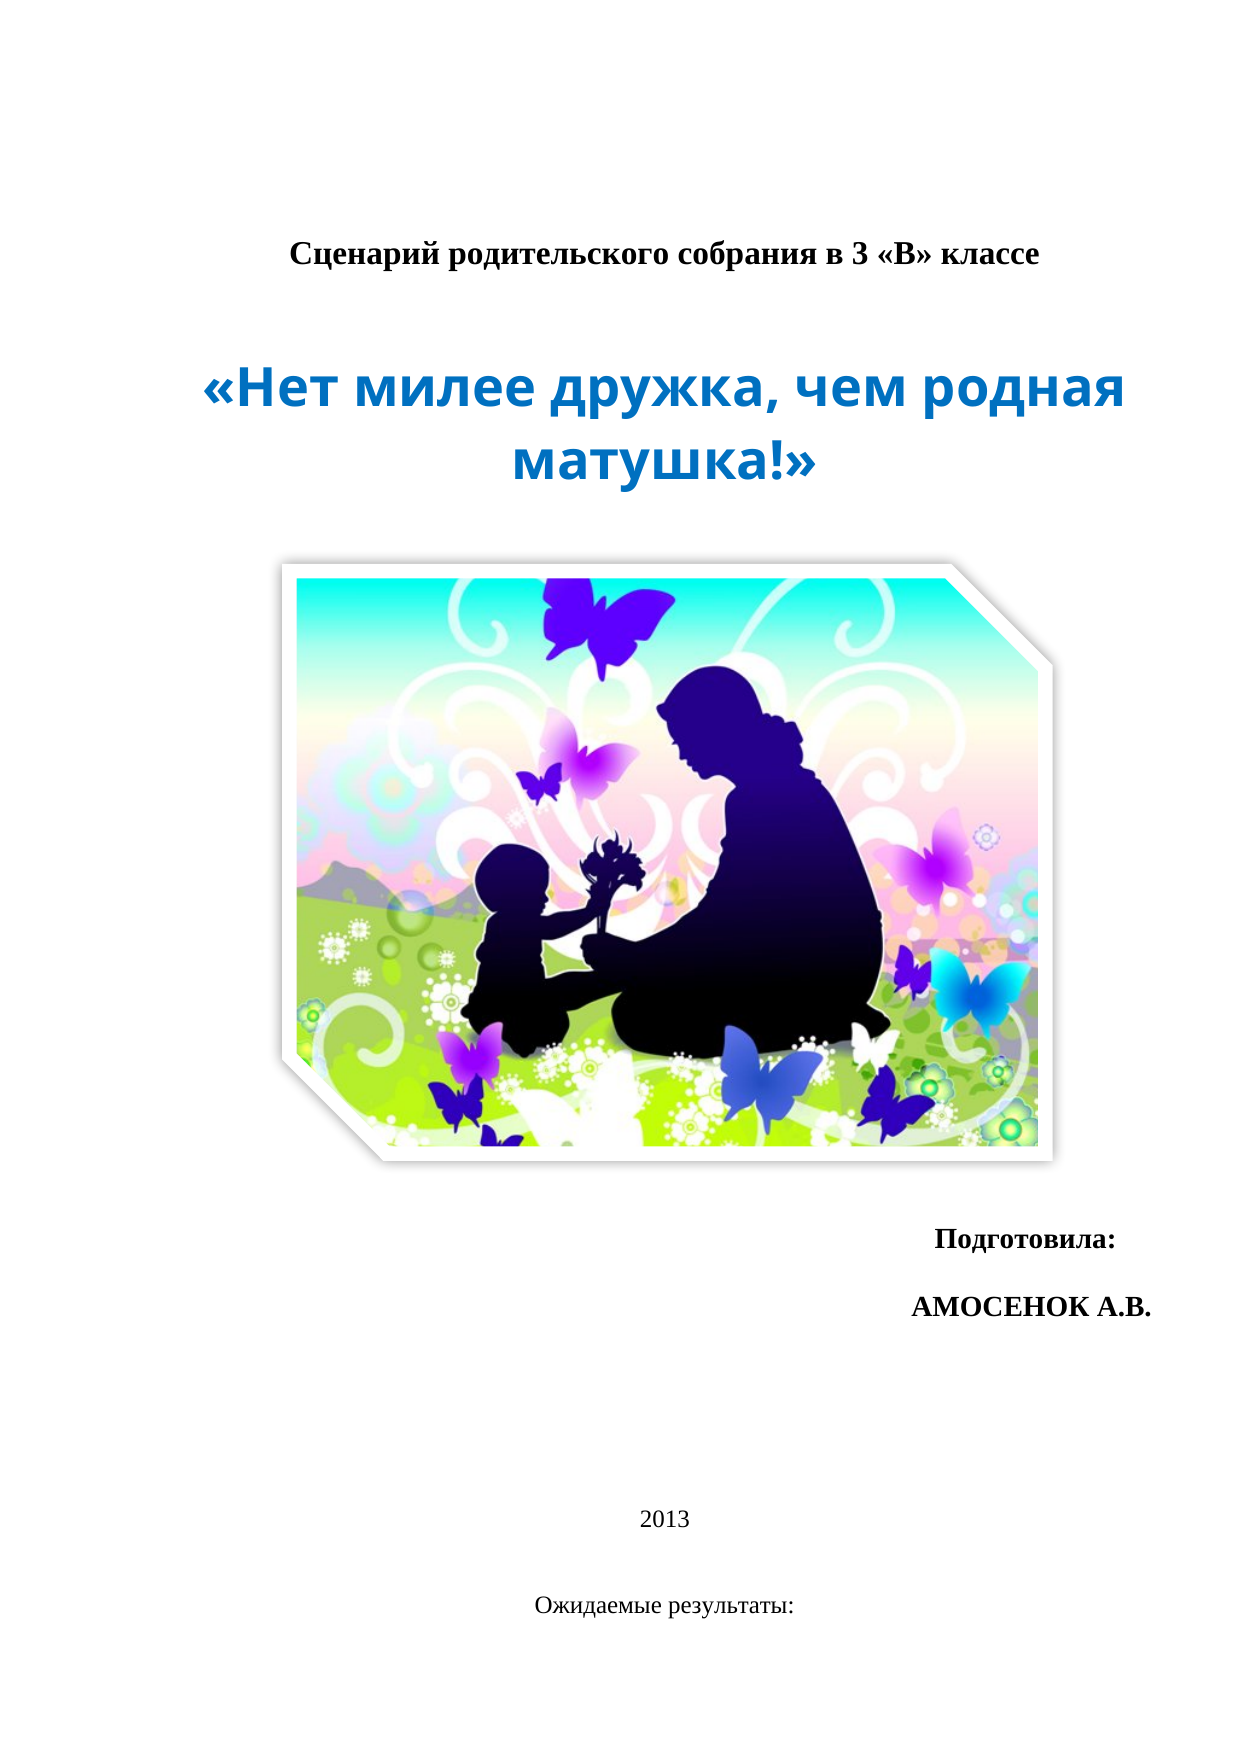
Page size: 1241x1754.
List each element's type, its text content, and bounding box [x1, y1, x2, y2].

text «Нет милее дружка, чем родная матушка!» [177, 348, 1152, 524]
text Ожидаемые результаты: [177, 1591, 1152, 1619]
text Подготовила: [177, 1222, 1152, 1255]
text АМОСЕНОК А.В. [177, 1289, 1152, 1322]
picture [297, 579, 1038, 1146]
text 2013 [177, 1504, 1152, 1533]
text Сценарий родительского собрания в 3 «В» классе [177, 233, 1152, 271]
